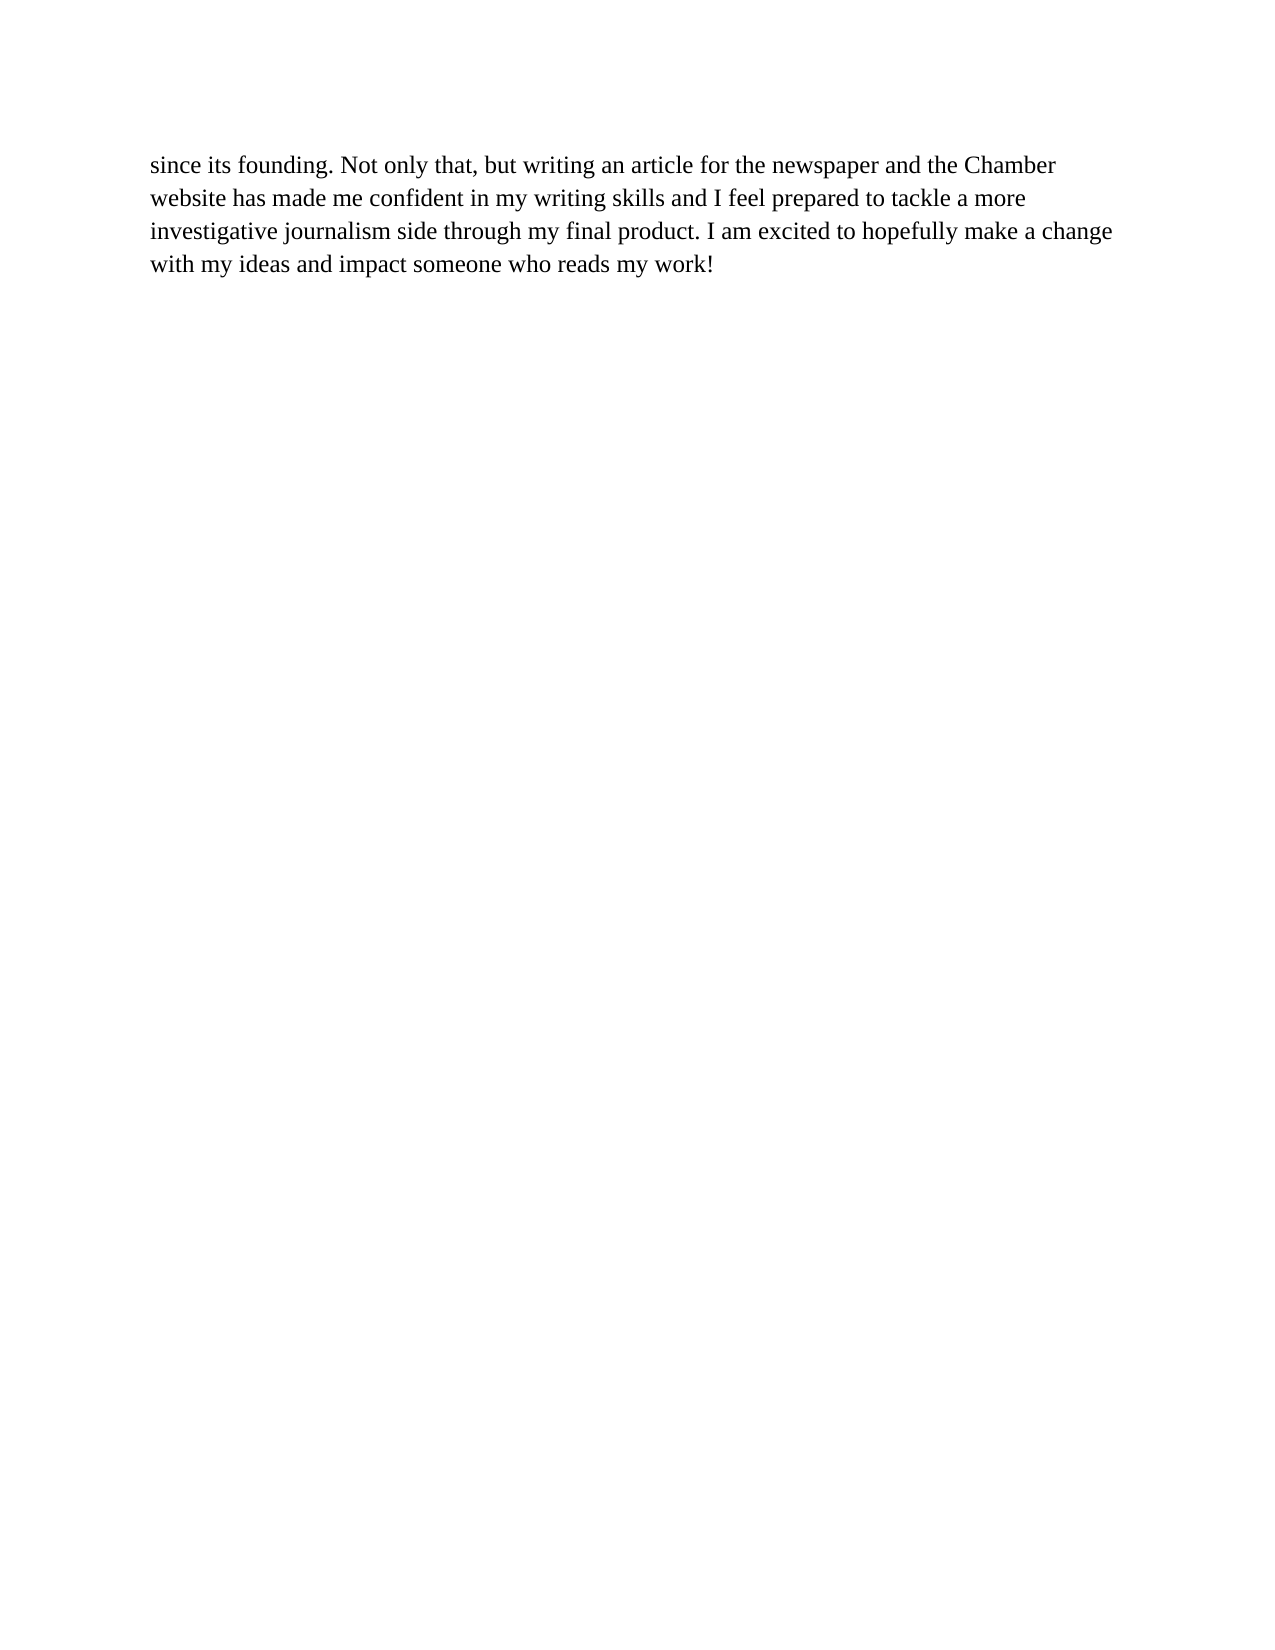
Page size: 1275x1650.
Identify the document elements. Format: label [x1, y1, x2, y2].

text [150, 150, 1125, 278]
